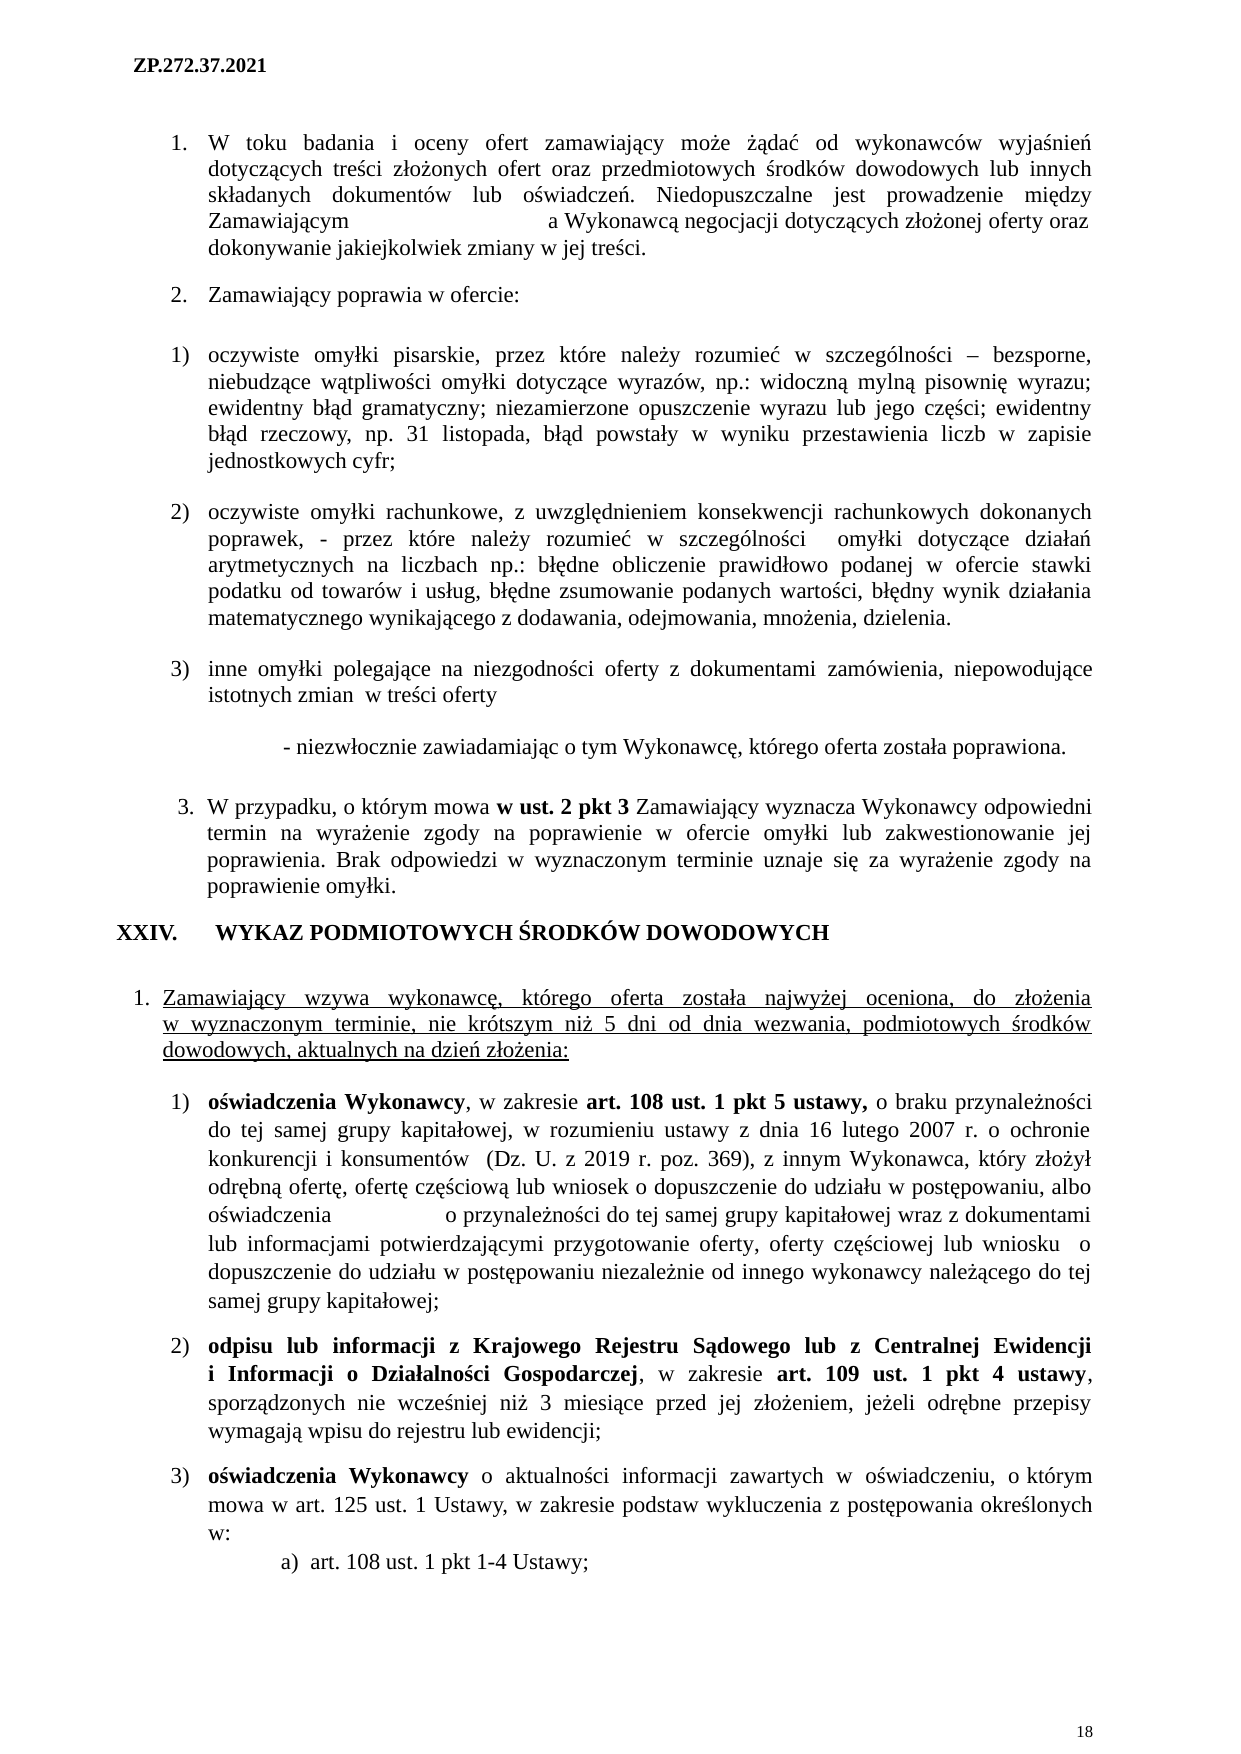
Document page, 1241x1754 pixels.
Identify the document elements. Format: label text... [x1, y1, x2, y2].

list Zamawiający poprawia w ofercie: [170, 281, 1093, 307]
list art. 108 ust. 1 pkt 1-4 Ustawy; [281, 1548, 1093, 1574]
list W przypadku, o którym mowa w ust. 2 pkt 3 Zamawiający wyznacza Wykonawcy odpowiedni termin na wyrażenie zgody na poprawienie w ofercie omyłki lub zakwestionowanie jej poprawienia. Brak odpowiedzi w wyznaczonym terminie uznaje się za wyrażenie zgody na poprawienie omyłki. [177, 793, 1093, 898]
list oświadczenia Wykonawcy o aktualności informacji zawartych w oświadczeniu, o którym mowa w art. 125 ust. 1 Ustawy, w zakresie podstaw wykluczenia z postępowania określonych w: [170, 1462, 1093, 1546]
list odpisu lub informacji z Krajowego Rejestru Sądowego lub z Centralnej Ewidencji i Informacji o Działalności Gospodarczej, w zakresie art. 109 ust. 1 pkt 4 ustawy, sporządzonych nie wcześniej niż 3 miesiące przed jej złożeniem, jeżeli odrębne przepisy wymagają wpisu do rejestru lub ewidencji; [170, 1332, 1093, 1444]
text - niezwłocznie zawiadamiając o tym Wykonawcę, którego oferta została poprawiona. [283, 733, 1093, 759]
list WYKAZ PODMIOTOWYCH ŚRODKÓW DOWODOWYCH [177, 919, 1093, 946]
list oczywiste omyłki rachunkowe, z uwzględnieniem konsekwencji rachunkowych dokonanych poprawek, - przez które należy rozumieć w szczególności omyłki dotyczące działań arytmetycznych na liczbach np.: błędne obliczenie prawidłowo podanej w ofercie stawki podatku od towarów i usług, błędne zsumowanie podanych wartości, błędny wynik działania matematycznego wynikającego z dodawania, odejmowania, mnożenia, dzielenia. [170, 498, 1093, 630]
list inne omyłki polegające na niezgodności oferty z dokumentami zamówienia, niepowodujące istotnych zmian w treści oferty [170, 655, 1093, 708]
list oczywiste omyłki pisarskie, przez które należy rozumieć w szczególności – bezsporne, niebudzące wątpliwości omyłki dotyczące wyrazów, np.: widoczną mylną pisownię wyrazu; ewidentny błąd gramatyczny; niezamierzone opuszczenie wyrazu lub jego części; ewidentny błąd rzeczowy, np. 31 listopada, błąd powstały w wyniku przestawienia liczb w zapisie jednostkowych cyfr; [170, 341, 1093, 473]
list Zamawiający wzywa wykonawcę, którego oferta została najwyżej oceniona, do złożenia w wyznaczonym terminie, nie krótszym niż 5 dni od dnia wezwania, podmiotowych środków dowodowych, aktualnych na dzień złożenia: [133, 984, 1093, 1063]
list oświadczenia Wykonawcy, w zakresie art. 108 ust. 1 pkt 5 ustawy, o braku przynależności do tej samej grupy kapitałowej, w rozumieniu ustawy z dnia 16 lutego 2007 r. o ochronie konkurencji i konsumentów (Dz. U. z 2019 r. poz. 369), z innym Wykonawca, który złożył odrębną ofertę, ofertę częściową lub wniosek o dopuszczenie do udziału w postępowaniu, albo oświadczenia o przynależności do tej samej grupy kapitałowej wraz z dokumentami lub informacjami potwierdzającymi przygotowanie oferty, oferty częściowej lub wniosku o dopuszczenie do udziału w postępowaniu niezależnie od innego wykonawcy należącego do tej samej grupy kapitałowej; [170, 1088, 1093, 1313]
list W toku badania i oceny ofert zamawiający może żądać od wykonawców wyjaśnień dotyczących treści złożonych ofert oraz przedmiotowych środków dowodowych lub innych składanych dokumentów lub oświadczeń. Niedopuszczalne jest prowadzenie między Zamawiającym a Wykonawcą negocjacji dotyczących złożonej oferty oraz dokonywanie jakiejkolwiek zmiany w jej treści. [170, 128, 1093, 260]
